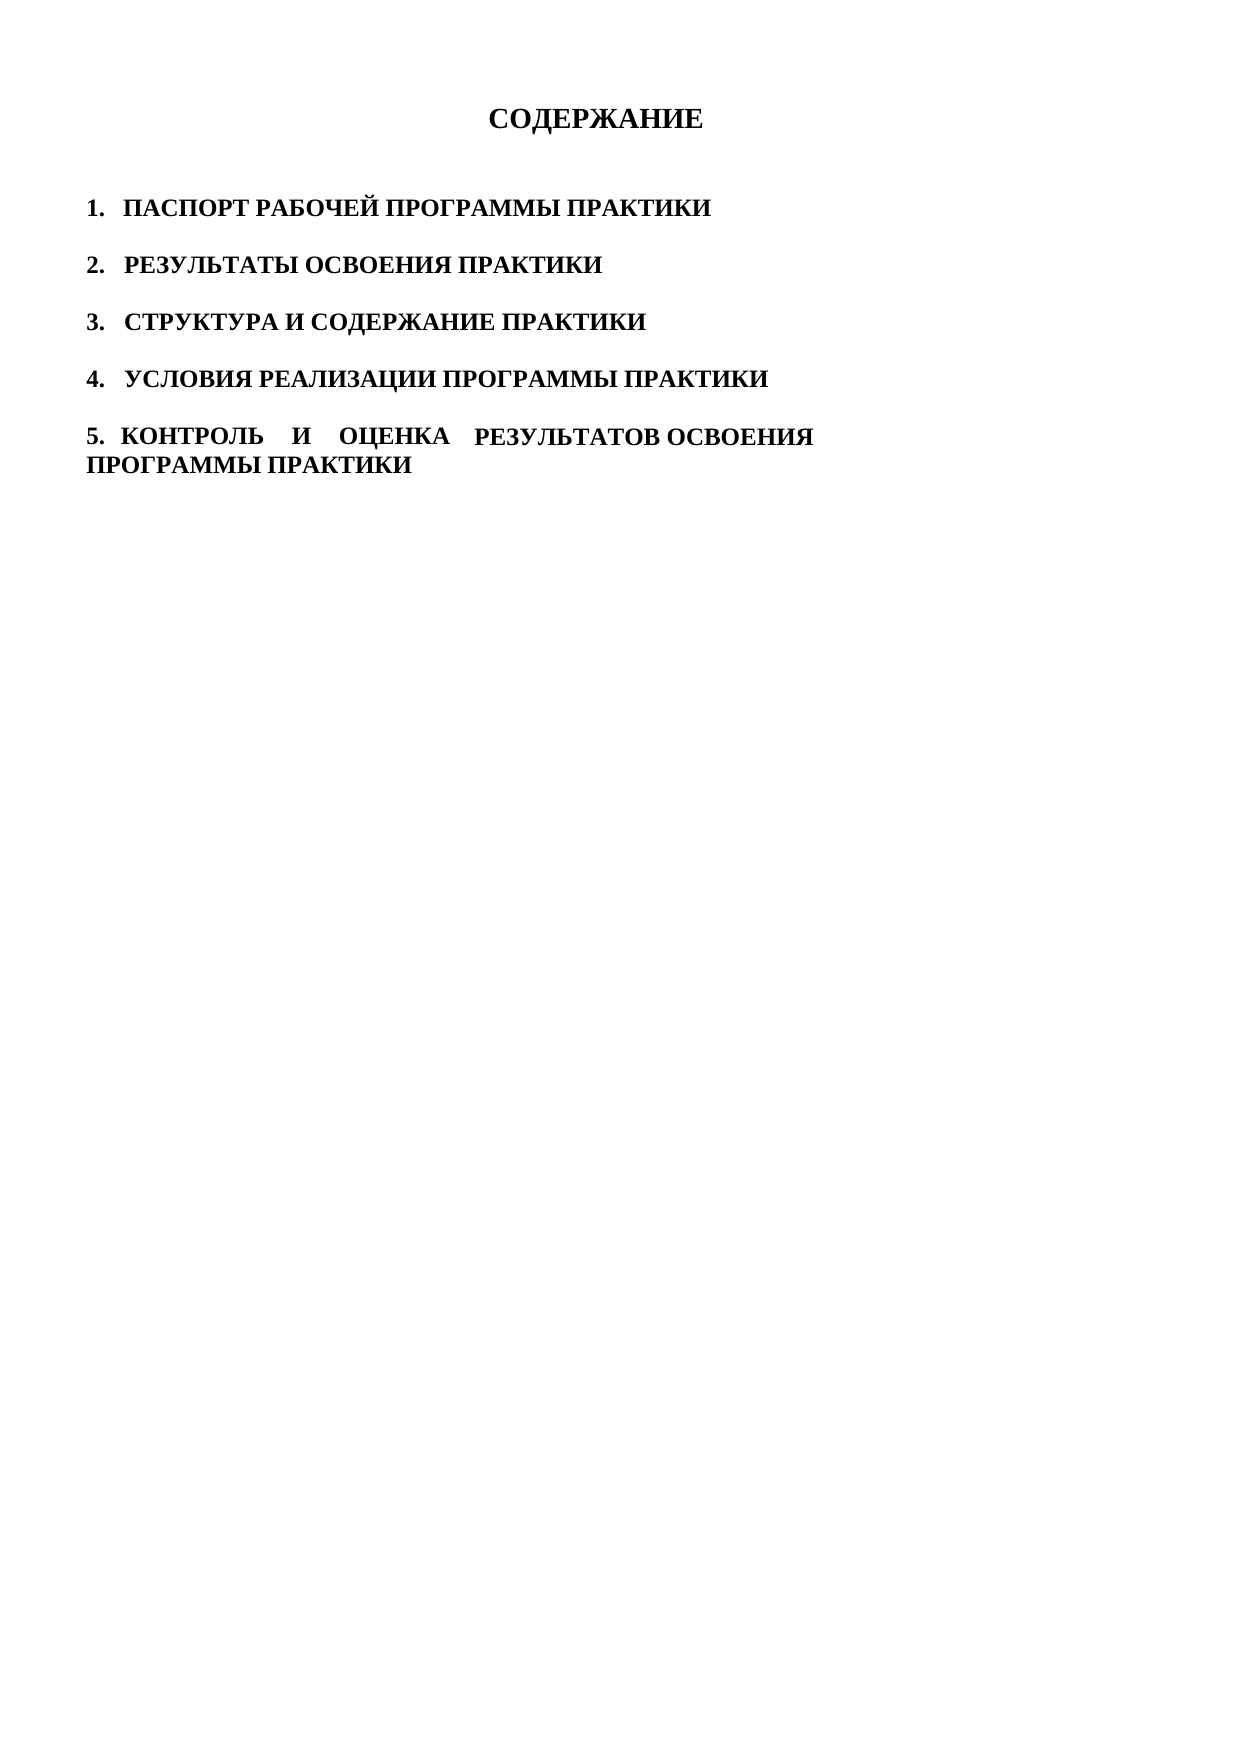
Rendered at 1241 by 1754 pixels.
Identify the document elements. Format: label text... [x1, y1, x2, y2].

list УСЛОВИЯ РЕАЛИЗАЦИИ ПРОГРАММЫ ПРАКТИКИ [86, 341, 843, 398]
list СТРУКТУРА И СОДЕРЖАНИЕ ПРАКТИКИ [86, 284, 843, 341]
list КОНТРОЛЬ И ОЦЕНКА ПРОГРАММЫ ПРАКТИКИ [86, 422, 450, 479]
list ПАСПОРТ РАБОЧЕЙ ПРОГРАММЫ ПРАКТИКИ [86, 171, 843, 227]
text СОДЕРЖАНИЕ [488, 105, 704, 134]
list РЕЗУЛЬТАТЫ ОСВОЕНИЯ ПРАКТИКИ [86, 227, 843, 284]
text РЕЗУЛЬТАТОВ ОСВОЕНИЯ [474, 425, 814, 450]
